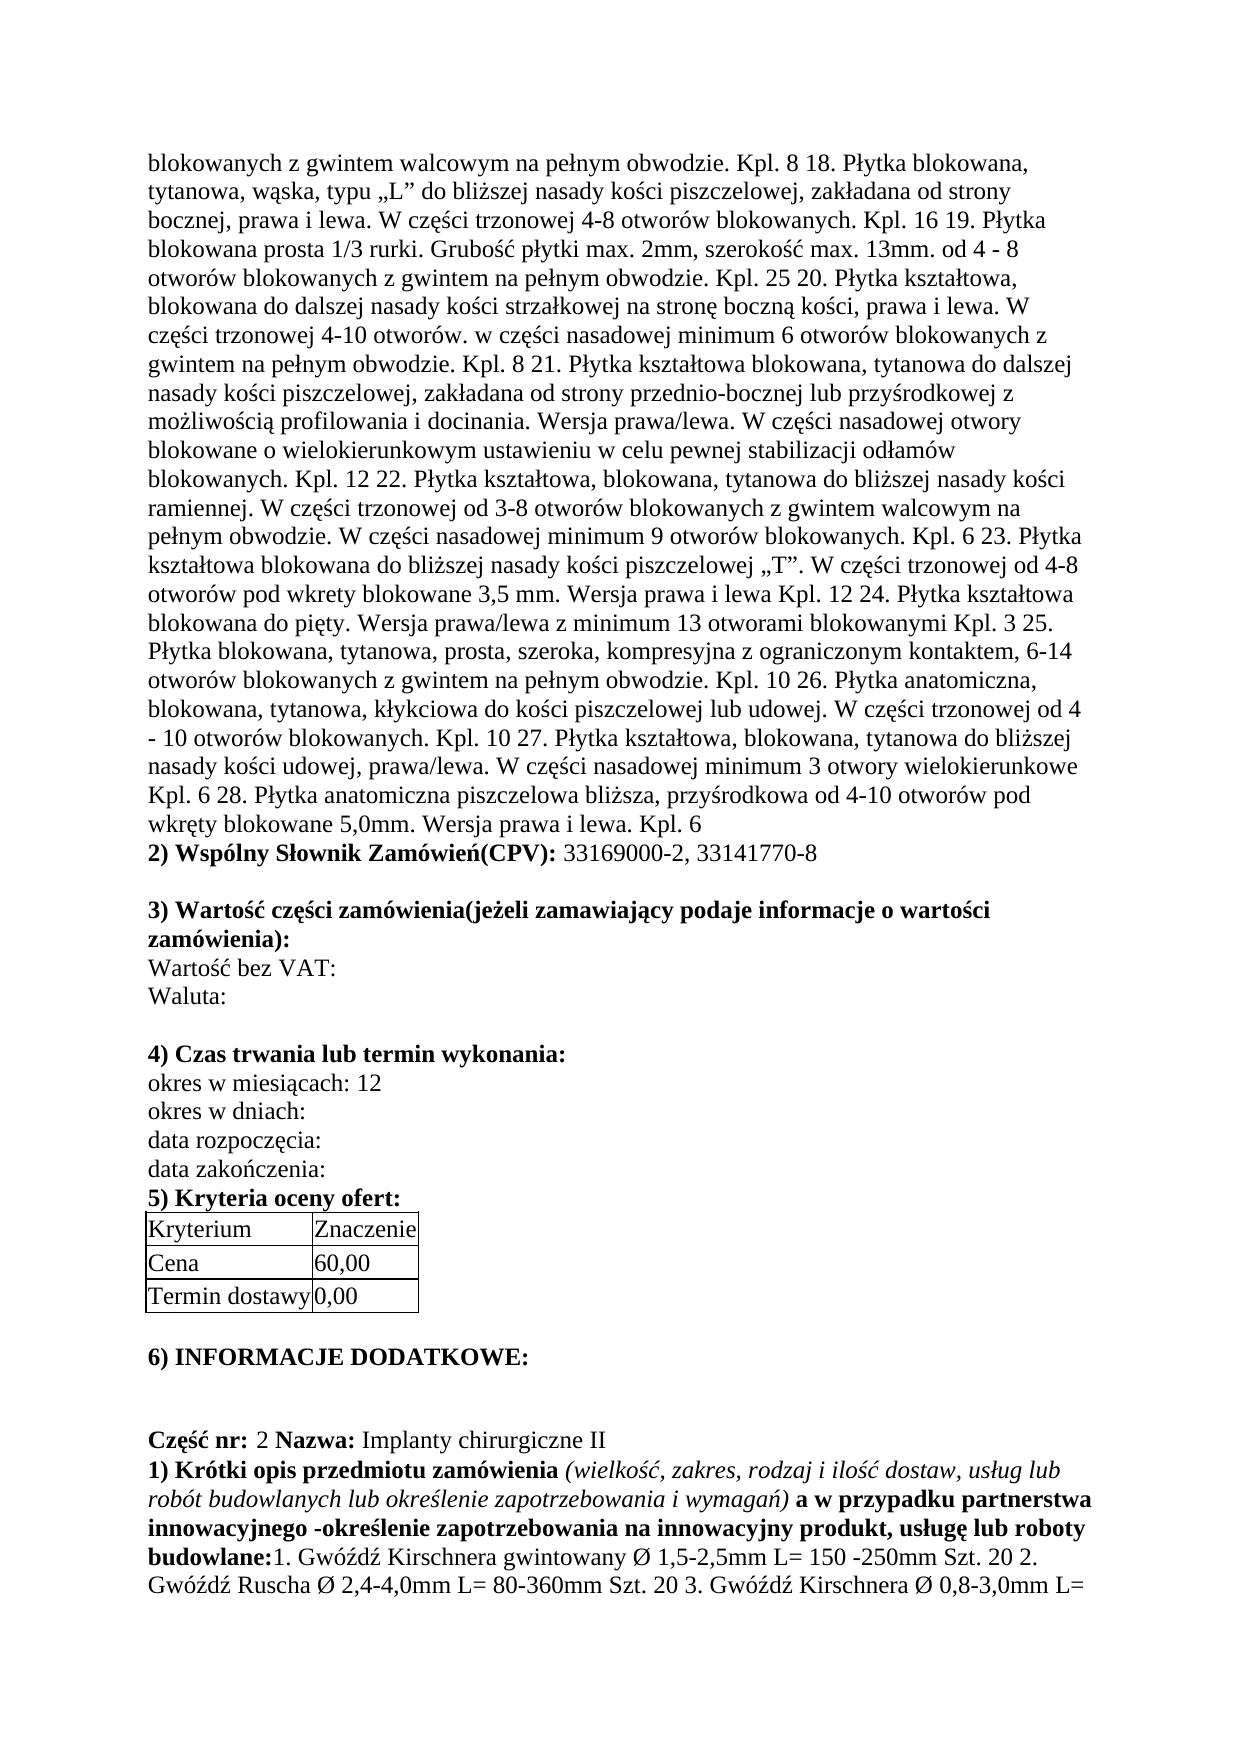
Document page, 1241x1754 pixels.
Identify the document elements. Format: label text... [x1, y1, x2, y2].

table_header Znaczenie [313, 1213, 418, 1245]
table_header Kryterium [147, 1213, 312, 1245]
table_header Implanty chirurgiczne II [360, 1424, 612, 1456]
text 6) INFORMACJE DODATKOWE: [148, 1313, 1093, 1399]
table_header Część nr: [146, 1424, 254, 1456]
table_cell Cena [147, 1246, 312, 1278]
table_cell 60,00 [313, 1246, 418, 1278]
table_header 2 [255, 1424, 273, 1456]
table_header Nazwa: [273, 1424, 360, 1456]
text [148, 1456, 1093, 1599]
table_cell Termin dostawy [147, 1280, 312, 1312]
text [148, 148, 1093, 1211]
table_cell 0,00 [313, 1280, 418, 1312]
